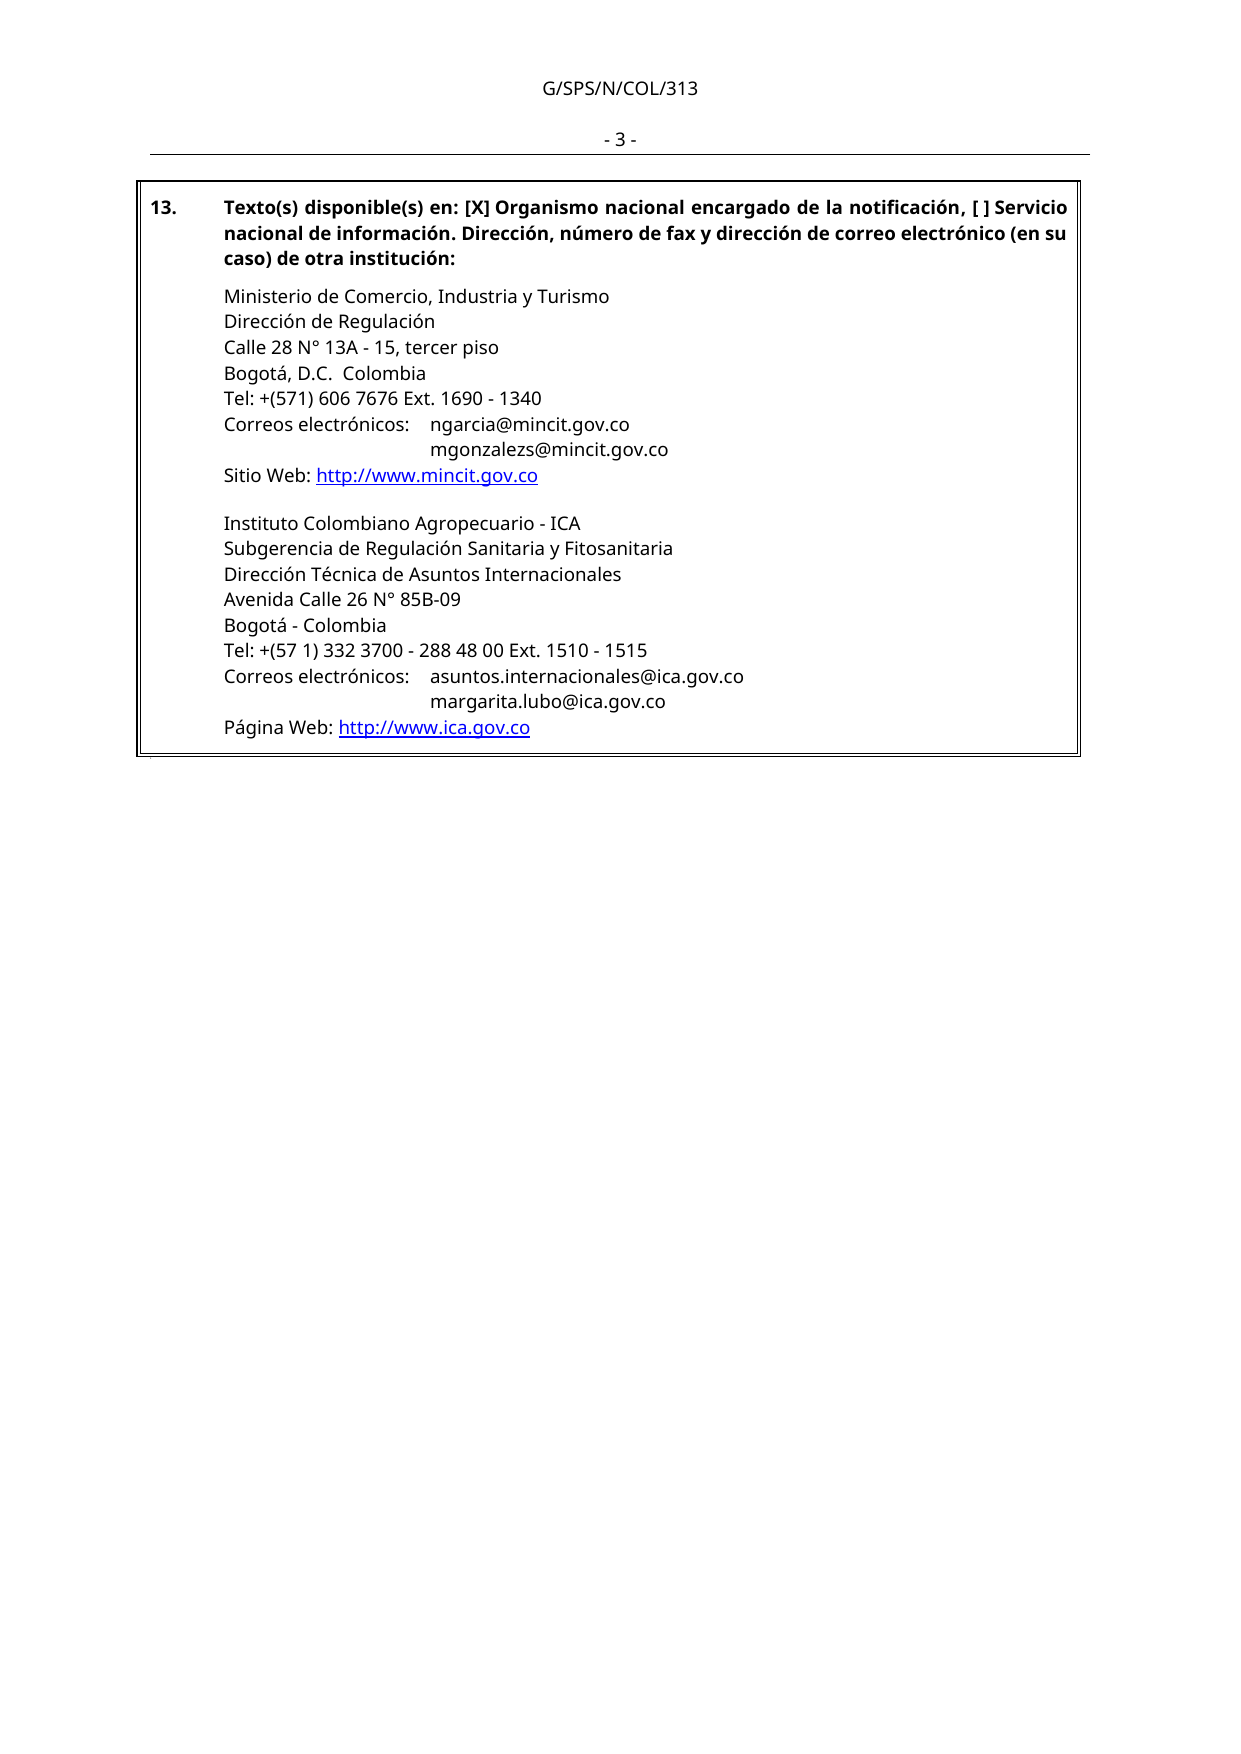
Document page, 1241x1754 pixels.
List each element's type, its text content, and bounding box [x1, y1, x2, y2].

table_cell 13. [141, 182, 212, 752]
table_cell Texto(s) disponible(s) en: [X] Organismo nacional encargado de la notificación, [ ] Servicio nacional de información. Dirección, número de fax y dirección de correo electrónico (en su caso) de otra institución: Ministerio de Comercio, Industria y Turismo Dirección de Regulación Calle 28 N° 13A - 15, tercer piso Bogotá, D.C. Colombia Tel: +(571) 606 7676 Ext. 1690 - 1340 Correos electrónicos: ngarcia@mincit.gov.co mgonzalezs@mincit.gov.co Sitio Web: http://www.mincit.gov.co Instituto Colombiano Agropecuario - ICA Subgerencia de Regulación Sanitaria y Fitosanitaria Dirección Técnica de Asuntos Internacionales Avenida Calle 26 N° 85B-09 Bogotá - Colombia Tel: +(57 1) 332 3700 - 288 48 00 Ext. 1510 - 1515 Correos electrónicos: asuntos.internacionales@ica.gov.co margarita.lubo@ica.gov.co Página Web: http://www.ica.gov.co [212, 182, 1077, 752]
